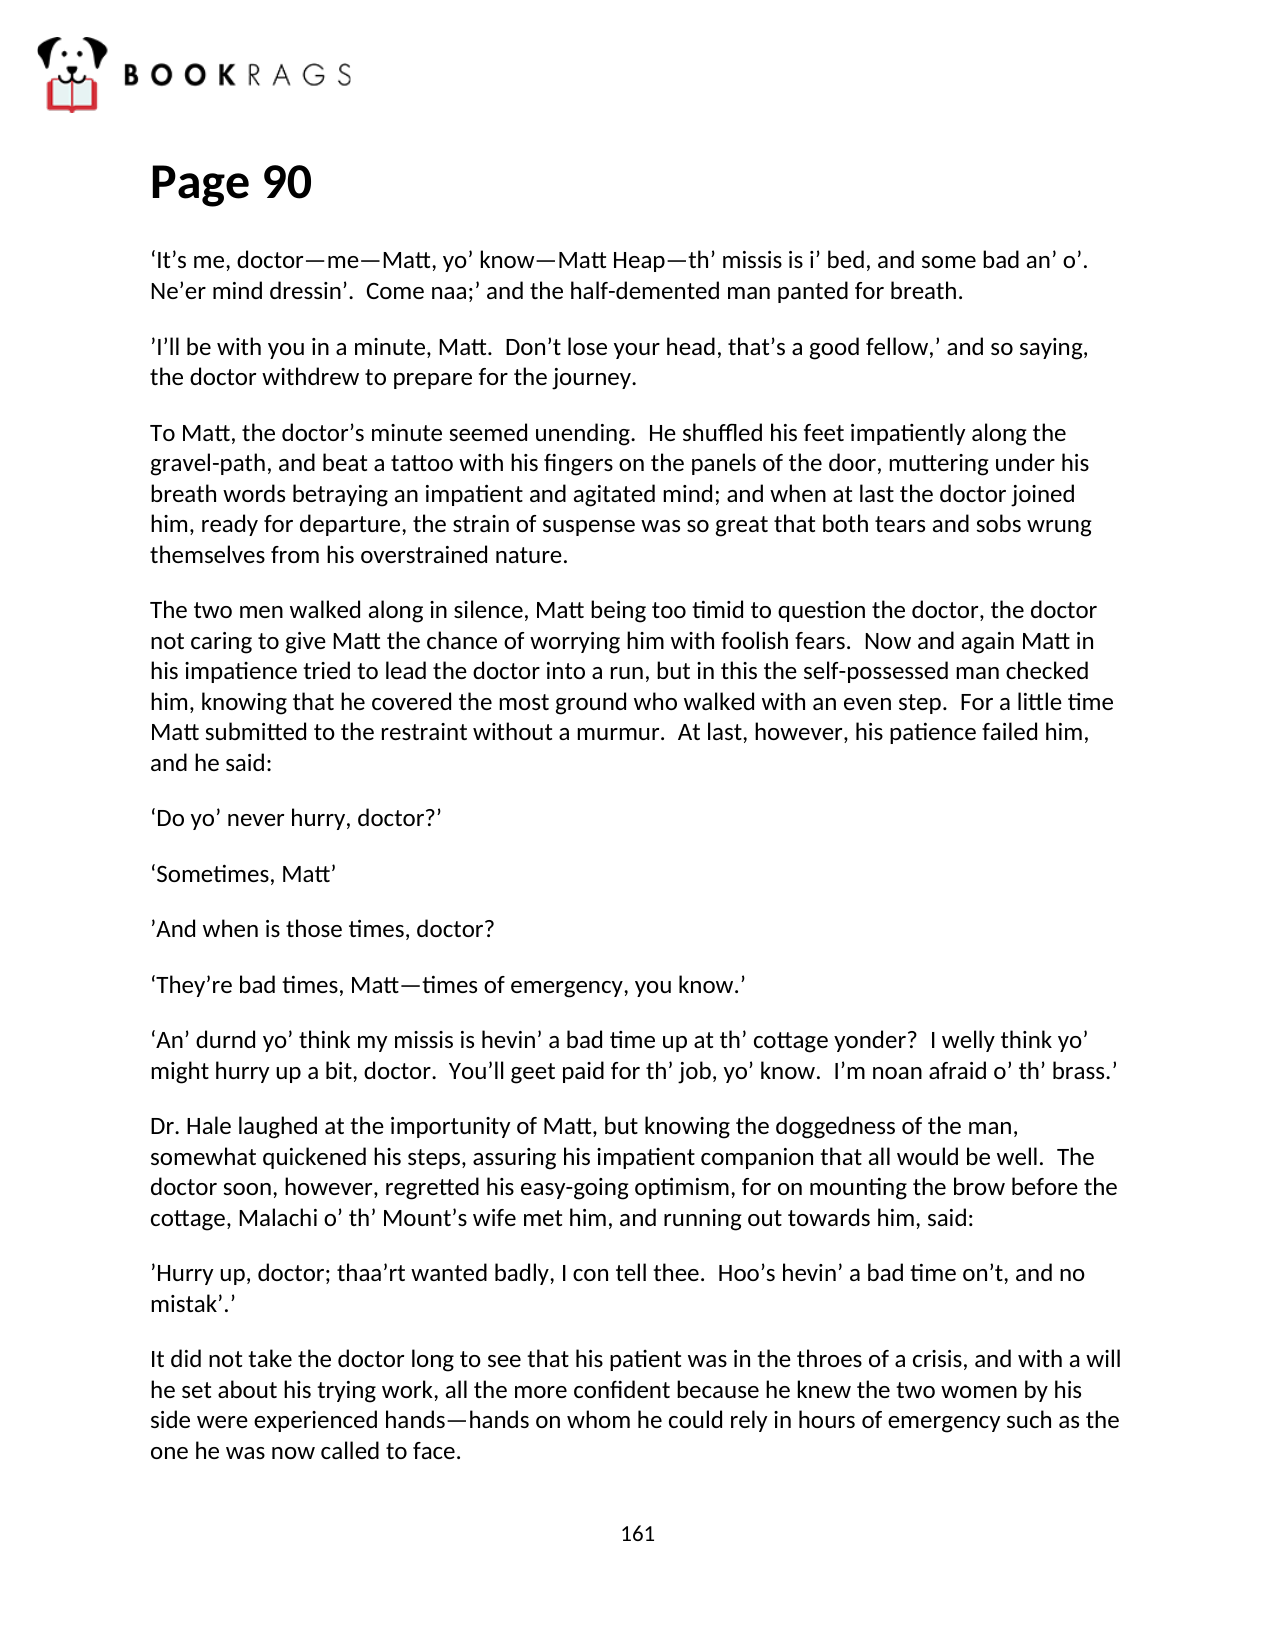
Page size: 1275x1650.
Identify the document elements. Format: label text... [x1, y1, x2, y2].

text ‘They’re bad times, Matt—­times of emergency, you know.’ [150, 969, 1125, 999]
picture [37, 37, 351, 113]
text The two men walked along in silence, Matt being too timid to question the doctor, the doctor not caring to give Matt the chance of worrying him with foolish fears. Now and again Matt in his impatience tried to lead the doctor into a run, but in this the self-possessed man checked him, knowing that he covered the most ground who walked with an even step. For a little time Matt submitted to the restraint without a murmur. At last, however, his patience failed him, and he said: [150, 594, 1125, 777]
text ‘An’ durnd yo’ think my missis is hevin’ a bad time up at th’ cottage yonder? I welly think yo’ might hurry up a bit, doctor. You’ll geet paid for th’ job, yo’ know. I’m noan afraid o’ th’ brass.’ [150, 1024, 1125, 1086]
text ’I’ll be with you in a minute, Matt. Don’t lose your head, that’s a good fellow,’ and so saying, the doctor withdrew to prepare for the journey. [150, 331, 1125, 392]
text ‘Sometimes, Matt’ [150, 858, 1125, 888]
text ’Hurry up, doctor; thaa’rt wanted badly, I con tell thee. Hoo’s hevin’ a bad time on’t, and no mistak’.’ [150, 1258, 1125, 1319]
text Dr. Hale laughed at the importunity of Matt, but knowing the doggedness of the man, somewhat quickened his steps, assuring his impatient companion that all would be well. The doctor soon, however, regretted his easy-going optimism, for on mounting the brow before the cottage, Malachi o’ th’ Mount’s wife met him, and running out towards him, said: [150, 1111, 1125, 1233]
text Page 90 [150, 150, 1125, 211]
text To Matt, the doctor’s minute seemed unending. He shuffled his feet impatiently along the gravel-path, and beat a tattoo with his fingers on the panels of the door, muttering under his breath words betraying an impatient and agitated mind; and when at last the doctor joined him, ready for departure, the strain of suspense was so great that both tears and sobs wrung themselves from his overstrained nature. [150, 417, 1125, 569]
text It did not take the doctor long to see that his patient was in the throes of a crisis, and with a will he set about his trying work, all the more confident because he knew the two women by his side were experienced hands—­hands on whom he could rely in hours of emergency such as the one he was now called to face. [150, 1344, 1125, 1466]
text ‘It’s me, doctor—­me—­Matt, yo’ know—­Matt Heap—­th’ missis is i’ bed, and some bad an’ o’. Ne’er mind dressin’. Come naa;’ and the half-demented man panted for breath. [150, 244, 1125, 306]
text ’And when is those times, doctor? [150, 913, 1125, 944]
text ‘Do yo’ never hurry, doctor?’ [150, 802, 1125, 833]
